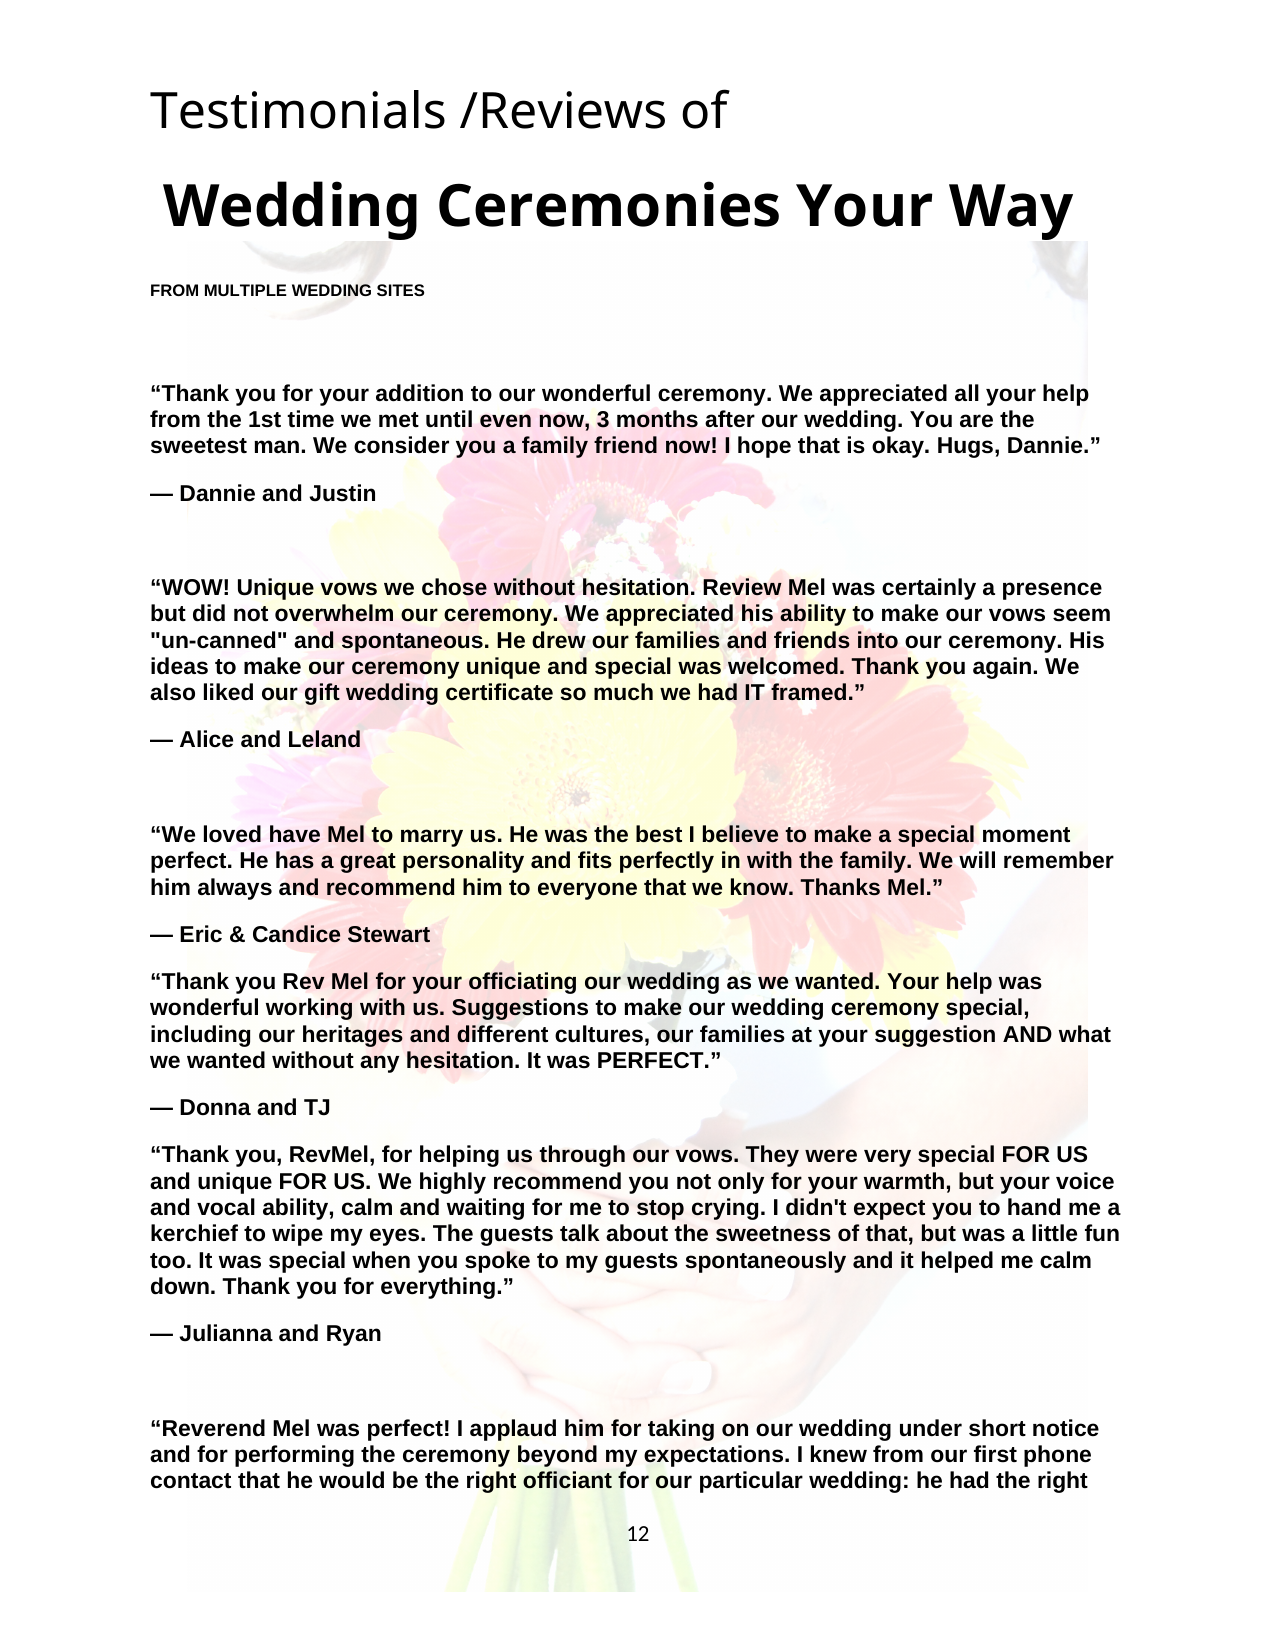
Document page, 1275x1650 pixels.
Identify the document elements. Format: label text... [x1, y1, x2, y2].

text — Julianna and Ryan [150, 1320, 1125, 1347]
text — Eric & Candice Stewart [150, 921, 1125, 947]
text “Thank you for your addition to our wonderful ceremony. We appreciated all your help from the 1st time we met until even now, 3 months after our wedding. You are the sweetest man. We consider you a family friend now! I hope that is okay. Hugs, Dannie.” [150, 379, 1125, 459]
text — Alice and Leland [150, 726, 1125, 753]
text — Dannie and Justin [150, 479, 1125, 506]
text “Thank you Rev Mel for your officiating our wedding as we wanted. Your help was wonderful working with us. Suggestions to make our wedding ceremony special, including our heritages and different cultures, our families at your suggestion AND what we wanted without any hesitation. It was PERFECT.” [150, 968, 1125, 1073]
text “WOW! Unique vows we chose without hesitation. Review Mel was certainly a presence but did not overwhelm our ceremony. We appreciated his ability to make our vows seem "un-canned" and spontaneous. He drew our families and friends into our ceremony. His ideas to make our ceremony unique and special was welcomed. Thank you again. We also liked our gift wedding certificate so much we had IT framed.” [150, 574, 1125, 706]
text “We loved have Mel to marry us. He was the best I believe to make a special moment perfect. He has a great personality and fits perfectly in with the family. We will remember him always and recommend him to everyone that we know. Thanks Mel.” [150, 821, 1125, 900]
text — Donna and TJ [150, 1094, 1125, 1121]
text “Thank you, RevMel, for helping us through our vows. They were very special FOR US and unique FOR US. We highly recommend you not only for your warmth, but your voice and vocal ability, calm and waiting for me to stop crying. I didn't expect you to hand me a kerchief to wipe my eyes. The guests talk about the sweetness of that, but was a little fun too. It was special when you spoke to my guests spontaneously and it helped me calm down. Thank you for everything.” [150, 1141, 1125, 1299]
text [150, 1415, 1125, 1494]
